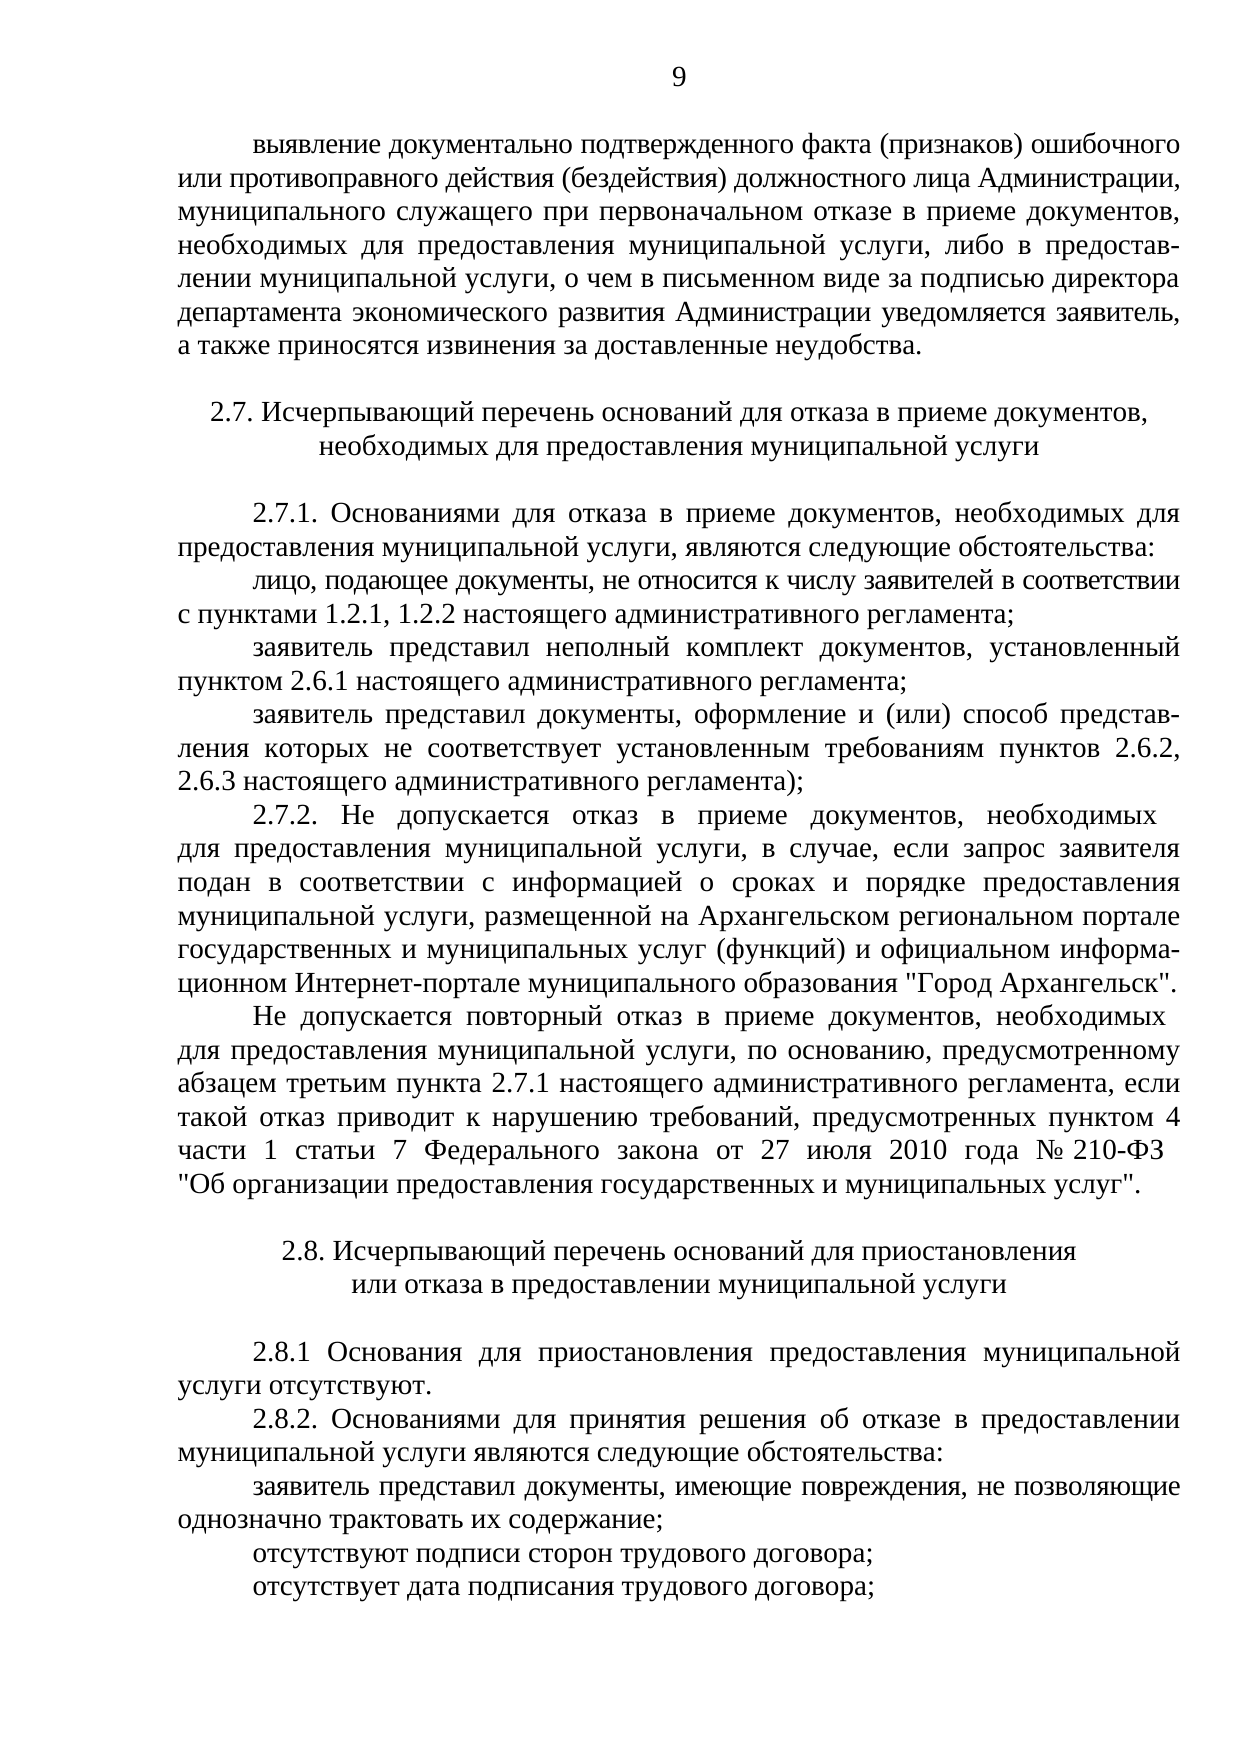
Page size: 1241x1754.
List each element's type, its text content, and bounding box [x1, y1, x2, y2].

text 2.8.1 Основания для приостановления предоставления муниципальной услуги отсутствуют. [177, 1334, 1181, 1401]
text 2.8. Исчерпывающий перечень оснований для приостановления [177, 1233, 1181, 1267]
text заявитель представил документы, имеющие повреждения, не позволяющие однозначно трактовать их содержание; [177, 1468, 1181, 1535]
text выявление документально подтвержденного факта (признаков) ошибочного или противоправного действия (бездействия) должностного лица Администрации, муниципального служащего при первоначальном отказе в приеме документов, необходимых для предоставления муниципальной услуги, либо в предостав-лении муниципальной услуги, о чем в письменном виде за подписью директора департамента экономического развития Администрации уведомляется заявитель, а также приносятся извинения за доставленные неудобства. [177, 126, 1181, 361]
text 2.7.2. Не допускается отказ в приеме документов, необходимых для предоставления муниципальной услуги, в случае, если запрос заявителя подан в соответствии с информацией о сроках и порядке предоставления муниципальной услуги, размещенной на Архангельском региональном портале государственных и муниципальных услуг (функций) и официальном информа-ционном Интернет-портале муниципального образования "Город Архангельск". [177, 797, 1181, 998]
text заявитель представил документы, оформление и (или) способ представ-ления которых не соответствует установленным требованиям пунктов 2.6.2, 2.6.3 настоящего административного регламента); [177, 696, 1181, 797]
text заявитель представил неполный комплект документов, установленный пунктом 2.6.1 настоящего административного регламента; [177, 629, 1181, 696]
text отсутствует дата подписания трудового договора; [177, 1568, 1181, 1602]
text Не допускается повторный отказ в приеме документов, необходимых для предоставления муниципальной услуги, по основанию, предусмотренному абзацем третьим пункта 2.7.1 настоящего административного регламента, если такой отказ приводит к нарушению требований, предусмотренных пунктом 4 части 1 статьи 7 Федерального закона от 27 июля 2010 года № 210-ФЗ "Об организации предоставления государственных и муниципальных услуг". [177, 998, 1181, 1199]
text 2.7. Исчерпывающий перечень оснований для отказа в приеме документов, необходимых для предоставления муниципальной услуги [177, 394, 1181, 462]
text лицо, подающее документы, не относится к числу заявителей в соответствии с пунктами 1.2.1, 1.2.2 настоящего административного регламента; [177, 562, 1181, 629]
text или отказа в предоставлении муниципальной услуги [177, 1267, 1181, 1300]
text 2.8.2. Основаниями для принятия решения об отказе в предоставлении муниципальной услуги являются следующие обстоятельства: [177, 1401, 1181, 1468]
text отсутствуют подписи сторон трудового договора; [177, 1535, 1181, 1568]
text 2.7.1. Основаниями для отказа в приеме документов, необходимых для предоставления муниципальной услуги, являются следующие обстоятельства: [177, 495, 1181, 562]
